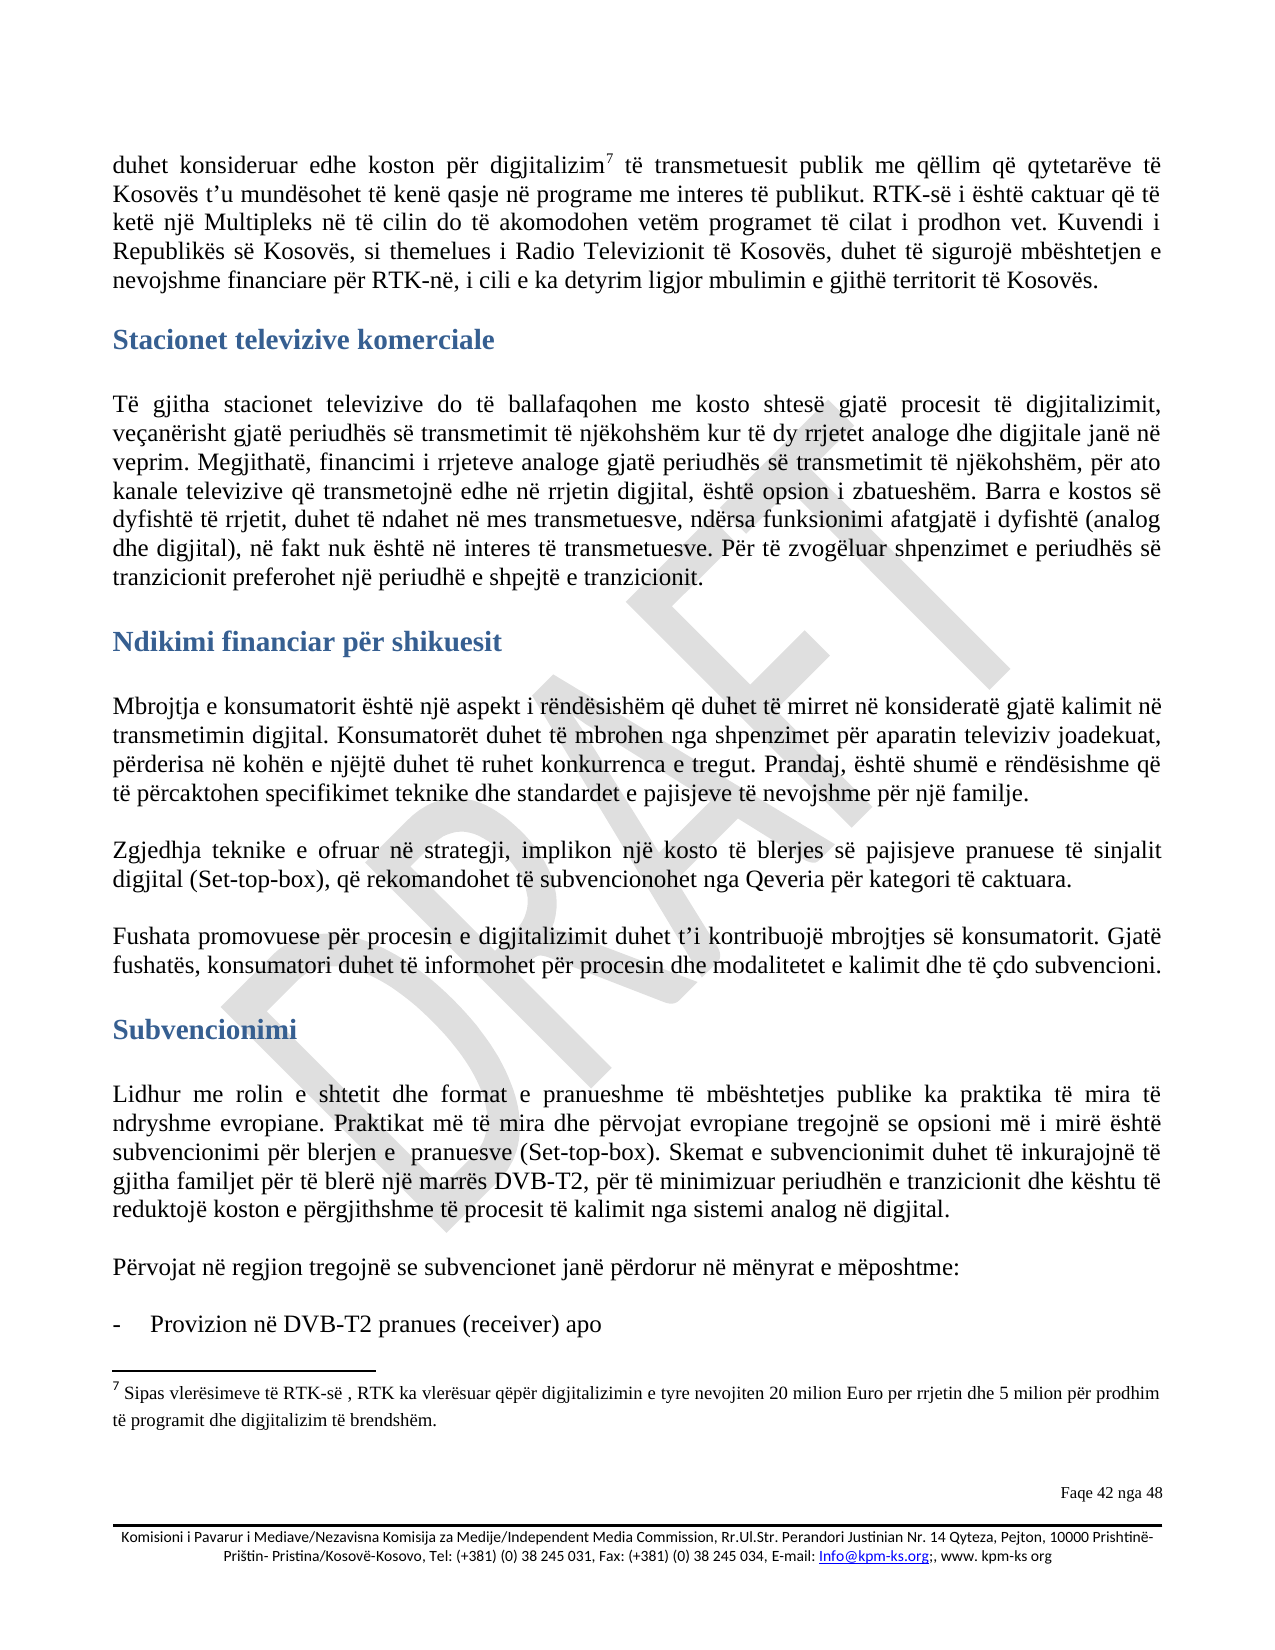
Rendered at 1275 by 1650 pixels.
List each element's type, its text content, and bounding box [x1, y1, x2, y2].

list Provizion në DVB-T2 pranues (receiver) apo [112, 1309, 1162, 1338]
text Përvojat në regjion tregojnë se subvencionet janë përdorur në mënyrat e mëposhtme: [112, 1252, 1162, 1281]
text Fushata promovuese për procesin e digjitalizimit duhet t’i kontribuojë mbrojtjes së konsumatorit. Gjatë fushatës, konsumatori duhet të informohet për procesin dhe modalitetet e kalimit dhe të çdo subvencioni. [112, 921, 1162, 979]
text Të gjitha stacionet televizive do të ballafaqohen me kosto shtesë gjatë procesit të digjitalizimit, veçanërisht gjatë periudhës së transmetimit të njëkohshëm kur të dy rrjetet analoge dhe digjitale janë në veprim. Megjithatë, financimi i rrjeteve analoge gjatë periudhës së transmetimit të njëkohshëm, për ato kanale televizive që transmetojnë edhe në rrjetin digjital, është opsion i zbatueshëm. Barra e kostos së dyfishtë të rrjetit, duhet të ndahet në mes transmetuesve, ndërsa funksionimi afatgjatë i dyfishtë (analog dhe digjital), në fakt nuk është në interes të transmetuesve. Për të zvogëluar shpenzimet e periudhës së tranzicionit preferohet një periudhë e shpejtë e tranzicionit. [112, 389, 1162, 591]
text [112, 150, 1162, 294]
text Ndikimi financiar për shikuesit [112, 624, 1162, 658]
text Stacionet televizive komerciale [112, 322, 1162, 356]
text Lidhur me rolin e shtetit dhe format e pranueshme të mbështetjes publike ka praktika të mira të ndryshme evropiane. Praktikat më të mira dhe përvojat evropiane tregojnë se opsioni më i mirë është subvencionimi për blerjen e pranuesve (Set-top-box). Skemat e subvencionimit duhet të inkurajojnë të gjitha familjet për të blerë një marrës DVB-T2, për të minimizuar periudhën e tranzicionit dhe kështu të reduktojë koston e përgjithshme të procesit të kalimit nga sistemi analog në digjital. [112, 1079, 1162, 1223]
text Zgjedhja teknike e ofruar në strategji, implikon një kosto të blerjes së pajisjeve pranuese të sinjalit digjital (Set-top-box), që rekomandohet të subvencionohet nga Qeveria për kategori të caktuara. [112, 835, 1162, 893]
text Mbrojtja e konsumatorit është një aspekt i rëndësishëm që duhet të mirret në konsideratë gjatë kalimit në transmetimin digjital. Konsumatorët duhet të mbrohen nga shpenzimet për aparatin televiziv joadekuat, përderisa në kohën e njëjtë duhet të ruhet konkurrenca e tregut. Prandaj, është shumë e rëndësishme që të përcaktohen specifikimet teknike dhe standardet e pajisjeve të nevojshme për një familje. [112, 691, 1162, 806]
text Subvencionimi [112, 1012, 1162, 1046]
